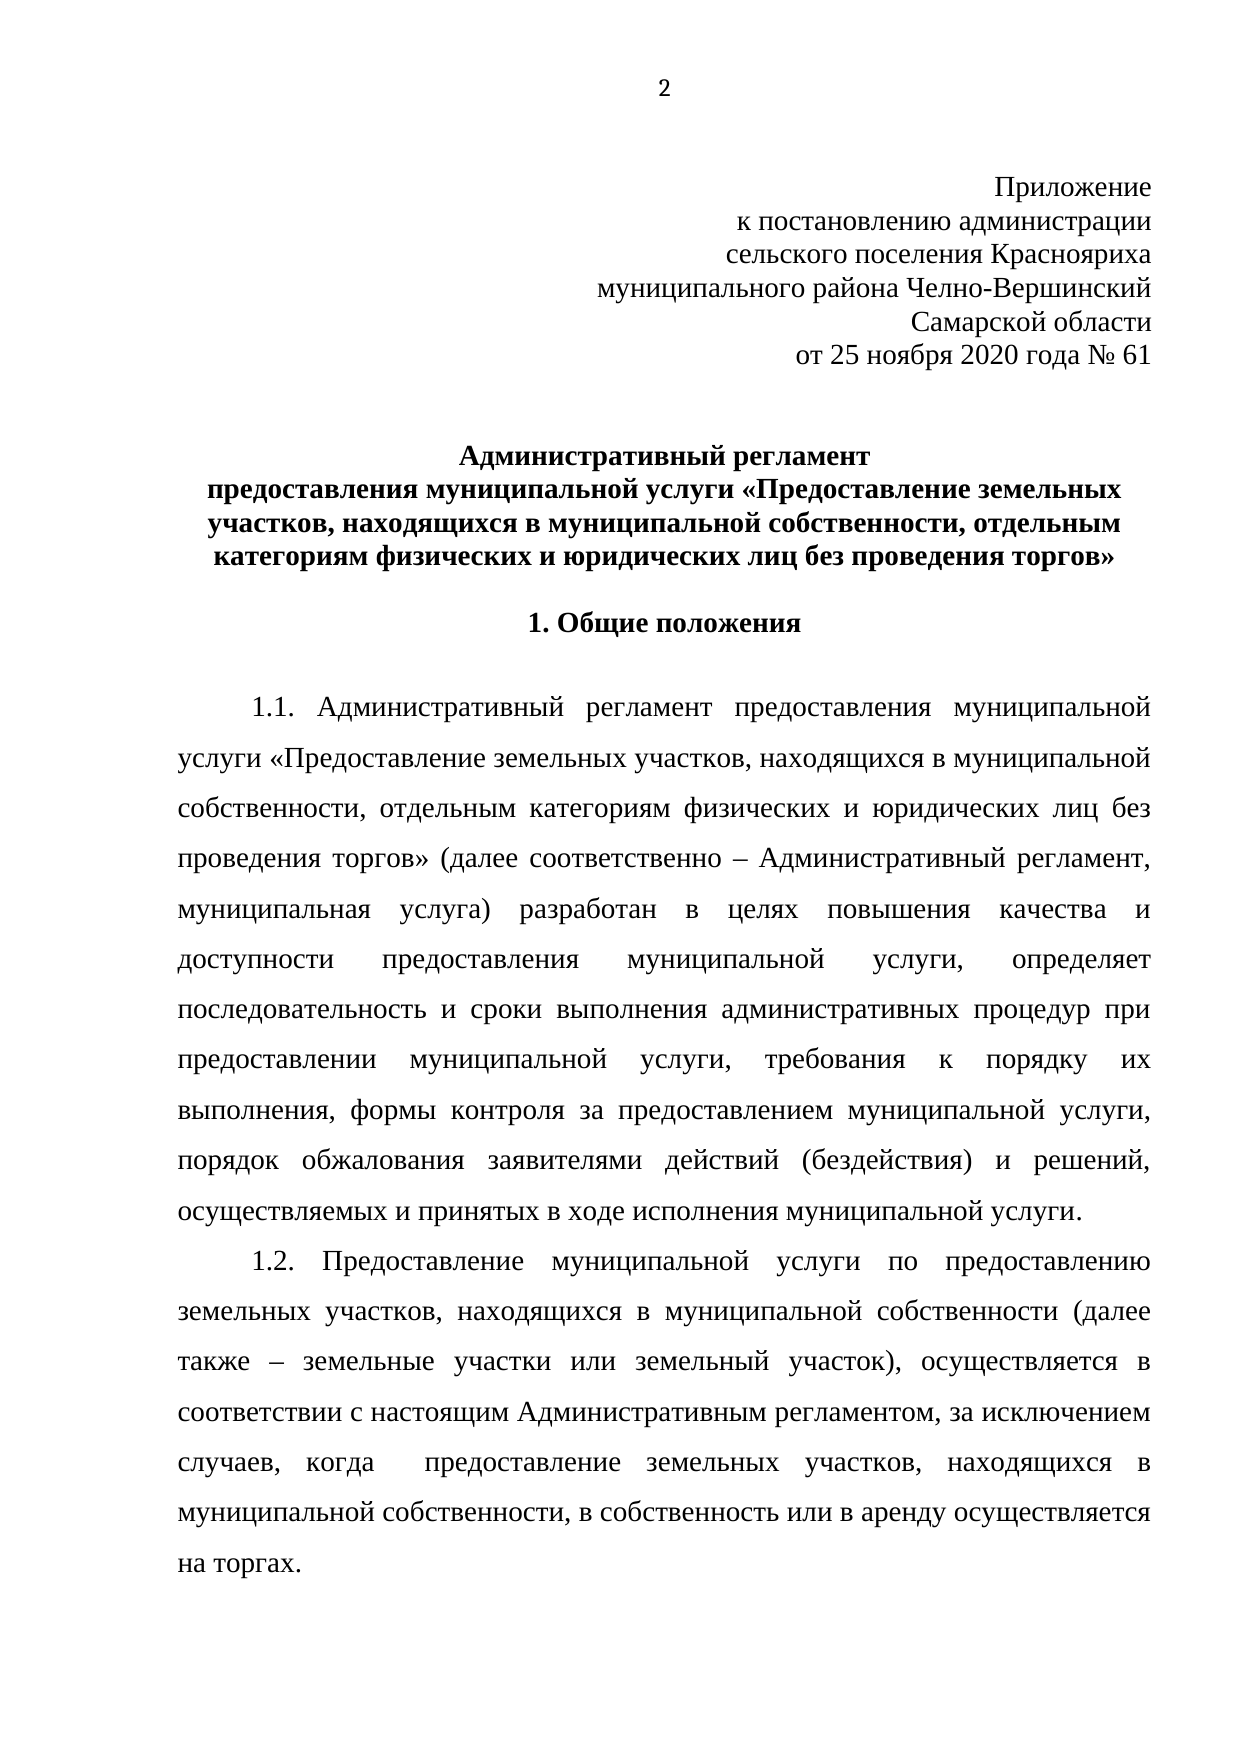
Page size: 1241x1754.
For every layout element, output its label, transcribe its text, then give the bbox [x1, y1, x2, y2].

text Административный регламент [177, 438, 1152, 471]
text 1.1. Административный регламент предоставления муниципальной услуги «Предоставление земельных участков, находящихся в муниципальной собственности, отдельным категориям физических и юридических лиц без проведения торгов» (далее соответственно – Административный регламент, муниципальная услуга) разработан в целях повышения качества и доступности предоставления муниципальной услуги, определяет последовательность и сроки выполнения административных процедур при предоставлении муниципальной услуги, требования к порядку их выполнения, формы контроля за предоставлением муниципальной услуги, порядок обжалования заявителями действий (бездействия) и решений, осуществляемых и принятых в ходе исполнения муниципальной услуги. [177, 689, 1152, 1226]
text 1.2. Предоставление муниципальной услуги по предоставлению земельных участков, находящихся в муниципальной собственности (далее также – земельные участки или земельный участок), осуществляется в соответствии с настоящим Административным регламентом, за исключением случаев, когда предоставление земельных участков, находящихся в муниципальной собственности, в собственность или в аренду осуществляется на торгах. [177, 1243, 1152, 1578]
text сельского поселения Краснояриха [177, 237, 1152, 270]
text Приложение [177, 169, 1152, 203]
text Самарской области [177, 304, 1152, 337]
text от 25 ноября 2020 года № 61 [177, 337, 1152, 371]
text предоставления муниципальной услуги «Предоставление земельных участков, находящихся в муниципальной собственности, отдельным категориям физических и юридических лиц без проведения торгов» [177, 471, 1152, 572]
text муниципального района Челно-Вершинский [177, 270, 1152, 304]
text к постановлению администрации [177, 203, 1152, 237]
text 1. Общие положения [177, 606, 1152, 639]
